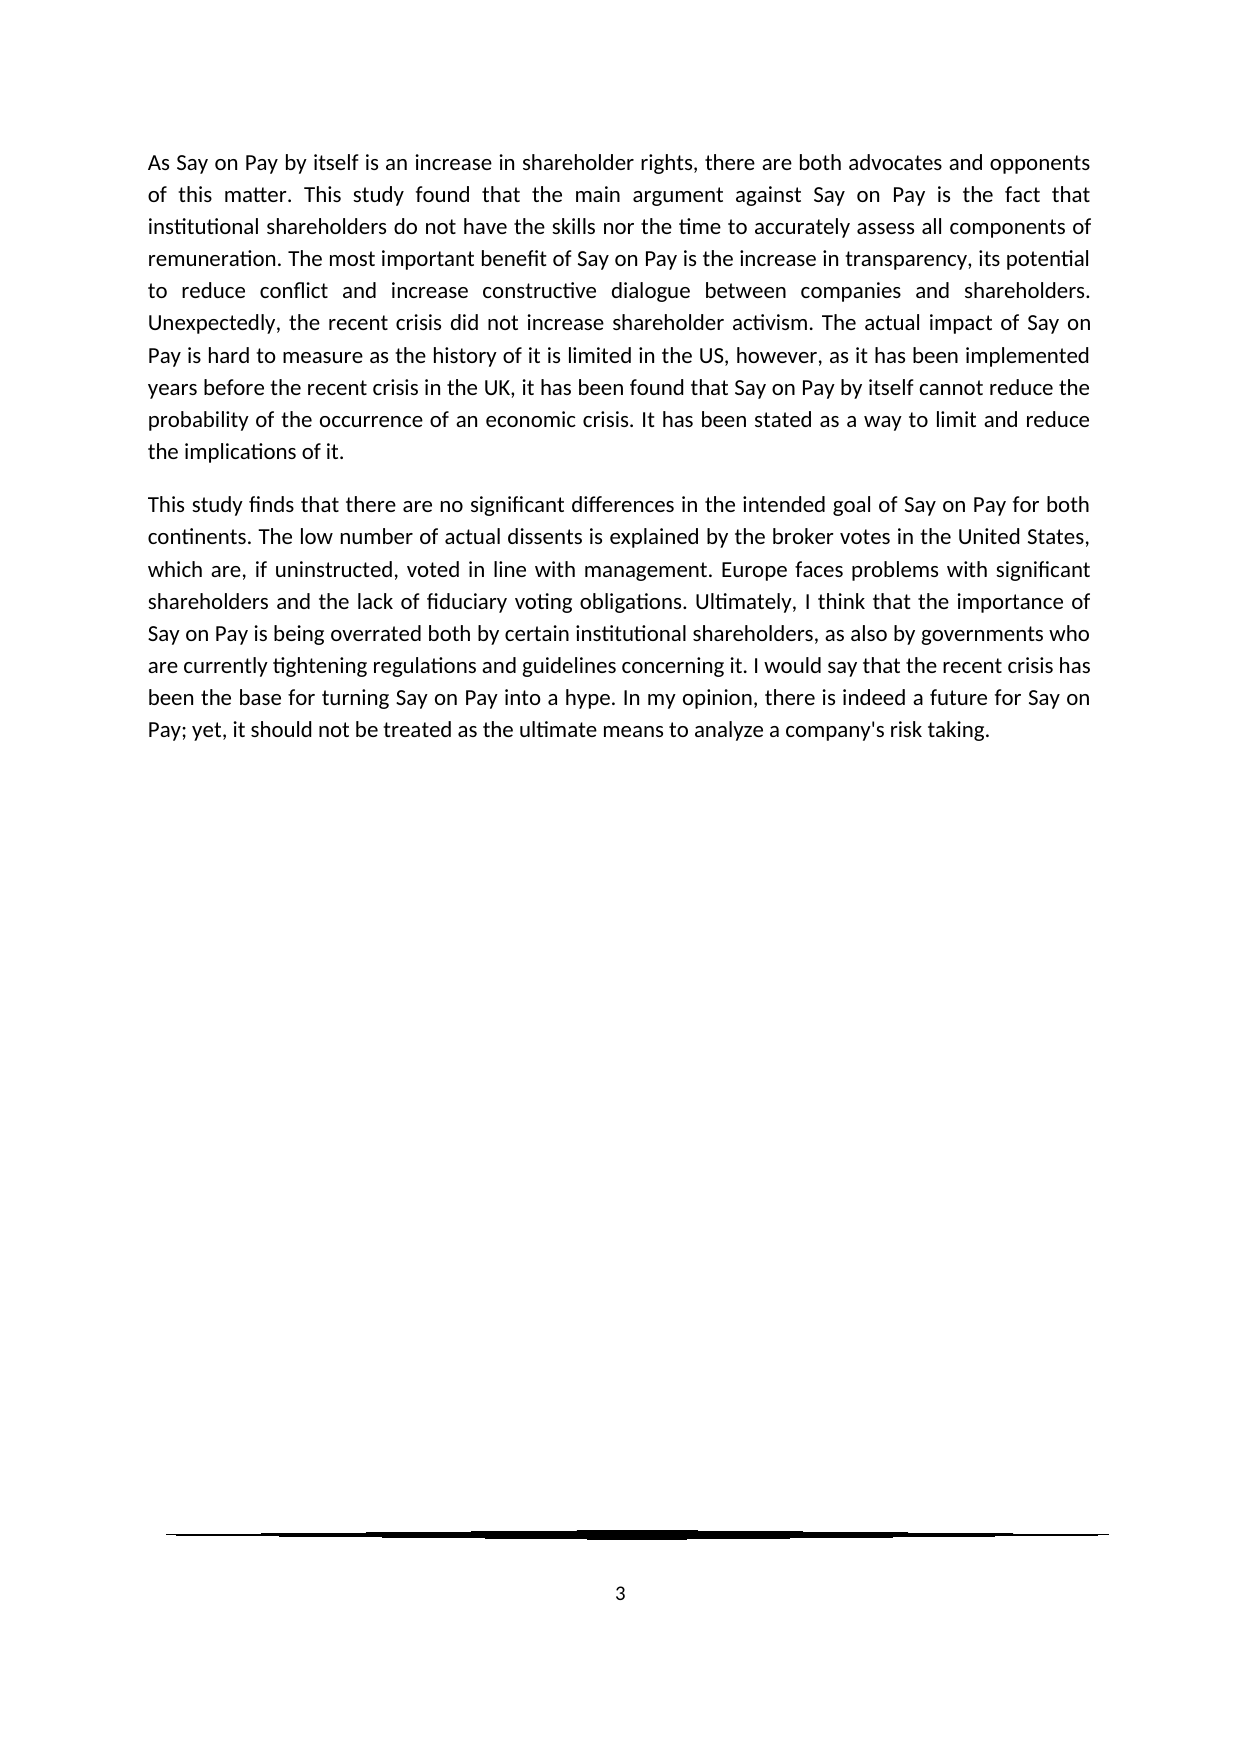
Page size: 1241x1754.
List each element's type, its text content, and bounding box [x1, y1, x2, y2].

text As Say on Pay by itself is an increase in shareholder rights, there are both advocates and opponents of this matter. This study found that the main argument against Say on Pay is the fact that institutional shareholders do not have the skills nor the time to accurately assess all components of remuneration. The most important benefit of Say on Pay is the increase in transparency, its potential to reduce conflict and increase constructive dialogue between companies and shareholders. Unexpectedly, the recent crisis did not increase shareholder activism. The actual impact of Say on Pay is hard to measure as the history of it is limited in the US, however, as it has been implemented years before the recent crisis in the UK, it has been found that Say on Pay by itself cannot reduce the probability of the occurrence of an economic crisis. It has been stated as a way to limit and reduce the implications of it. [148, 148, 1093, 465]
text This study finds that there are no significant differences in the intended goal of Say on Pay for both continents. The low number of actual dissents is explained by the broker votes in the , which are, if uninstructed, voted in line with management. faces problems with significant shareholders and the lack of fiduciary voting obligations. Ultimately, I think that the importance of Say on Pay is being overrated both by certain institutional shareholders, as also by governments who are currently tightening regulations and guidelines concerning it. I would say that the recent crisis has been the base for turning Say on Pay into a hype. In my opinion, there is indeed a future for Say on Pay; yet, it should not be treated as the ultimate means to analyze a company's risk taking. [148, 490, 1093, 744]
